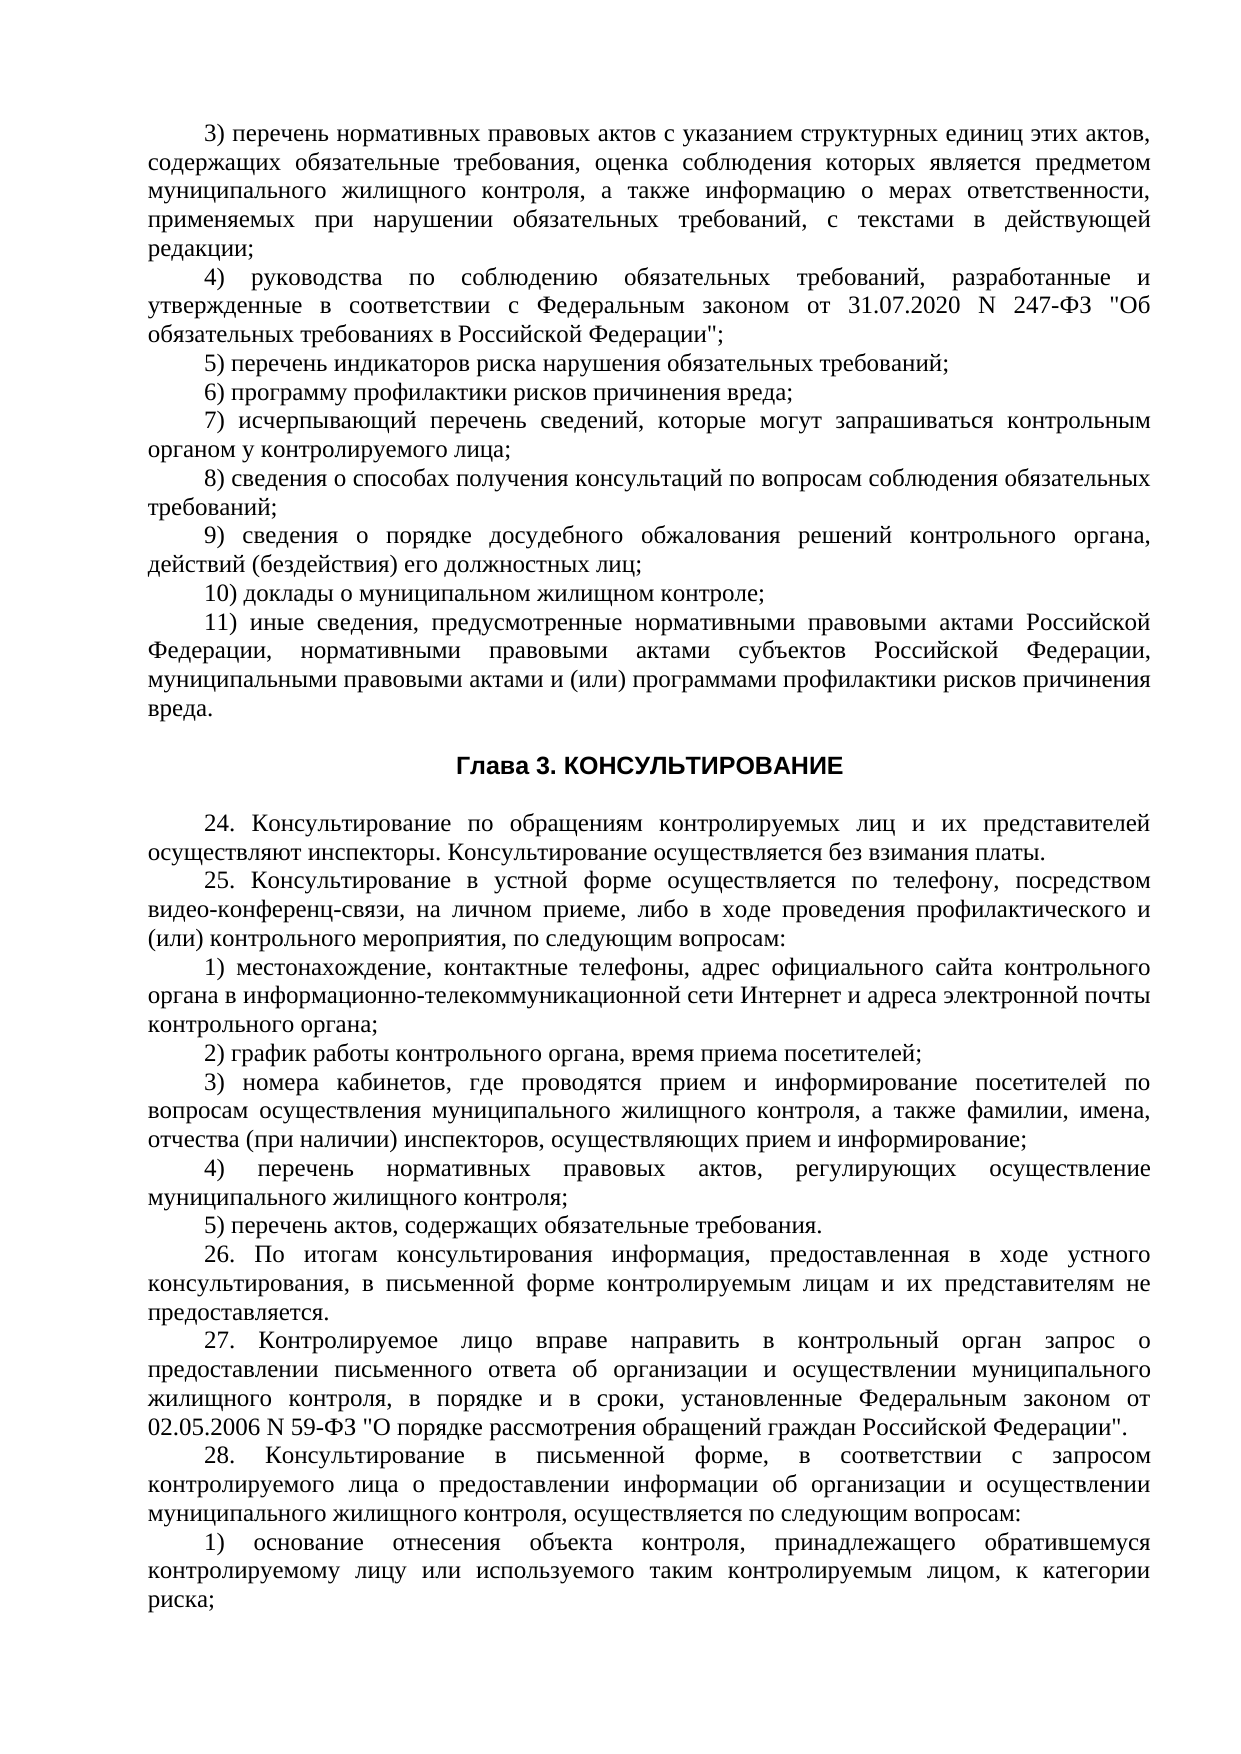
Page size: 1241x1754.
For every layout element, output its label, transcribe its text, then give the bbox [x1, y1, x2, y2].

text 1) основание отнесения объекта контроля, принадлежащего обратившемуся контролируемому лицу или используемого таким контролируемым лицом, к категории риска; [148, 1527, 1152, 1613]
text 3) перечень нормативных правовых актов с указанием структурных единиц этих актов, содержащих обязательные требования, оценка соблюдения которых является предметом муниципального жилищного контроля, а также информацию о мерах ответственности, применяемых при нарушении обязательных требований, с текстами в действующей редакции; [148, 118, 1152, 262]
text 2) график работы контрольного органа, время приема посетителей; [148, 1038, 1152, 1067]
text 5) перечень индикаторов риска нарушения обязательных требований; [148, 348, 1152, 377]
text 4) руководства по соблюдению обязательных требований, разработанные и утвержденные в соответствии с Федеральным законом от 31.07.2020 N 247-ФЗ "Об обязательных требованиях в Российской Федерации"; [148, 262, 1152, 348]
text 26. По итогам консультирования информация, предоставленная в ходе устного консультирования, в письменной форме контролируемым лицам и их представителям не предоставляется. [148, 1239, 1152, 1326]
text 7) исчерпывающий перечень сведений, которые могут запрашиваться контрольным органом у контролируемого лица; [148, 406, 1152, 463]
text Глава 3. КОНСУЛЬТИРОВАНИЕ [148, 751, 1152, 779]
text 11) иные сведения, предусмотренные нормативными правовыми актами Российской Федерации, нормативными правовыми актами субъектов Российской Федерации, муниципальными правовыми актами и (или) программами профилактики рисков причинения вреда. [148, 607, 1152, 722]
text 25. Консультирование в устной форме осуществляется по телефону, посредством видео-конференц-связи, на личном приеме, либо в ходе проведения профилактического и (или) контрольного мероприятия, по следующим вопросам: [148, 866, 1152, 952]
text 3) номера кабинетов, где проводятся прием и информирование посетителей по вопросам осуществления муниципального жилищного контроля, а также фамилии, имена, отчества (при наличии) инспекторов, осуществляющих прием и информирование; [148, 1067, 1152, 1153]
text 9) сведения о порядке досудебного обжалования решений контрольного органа, действий (бездействия) его должностных лиц; [148, 521, 1152, 578]
text 28. Консультирование в письменной форме, в соответствии с запросом контролируемого лица о предоставлении информации об организации и осуществлении муниципального жилищного контроля, осуществляется по следующим вопросам: [148, 1441, 1152, 1527]
text 24. Консультирование по обращениям контролируемых лиц и их представителей осуществляют инспекторы. Консультирование осуществляется без взимания платы. [148, 808, 1152, 866]
text 6) программу профилактики рисков причинения вреда; [148, 377, 1152, 406]
text 5) перечень актов, содержащих обязательные требования. [148, 1211, 1152, 1239]
text 4) перечень нормативных правовых актов, регулирующих осуществление муниципального жилищного контроля; [148, 1153, 1152, 1211]
text 8) сведения о способах получения консультаций по вопросам соблюдения обязательных требований; [148, 463, 1152, 521]
text 1) местонахождение, контактные телефоны, адрес официального сайта контрольного органа в информационно-телекоммуникационной сети Интернет и адреса электронной почты контрольного органа; [148, 952, 1152, 1038]
text 27. Контролируемое лицо вправе направить в контрольный орган запрос о предоставлении письменного ответа об организации и осуществлении муниципального жилищного контроля, в порядке и в сроки, установленные Федеральным законом от 02.05.2006 N 59-ФЗ "О порядке рассмотрения обращений граждан Российской Федерации". [148, 1326, 1152, 1441]
text 10) доклады о муниципальном жилищном контроле; [148, 578, 1152, 607]
